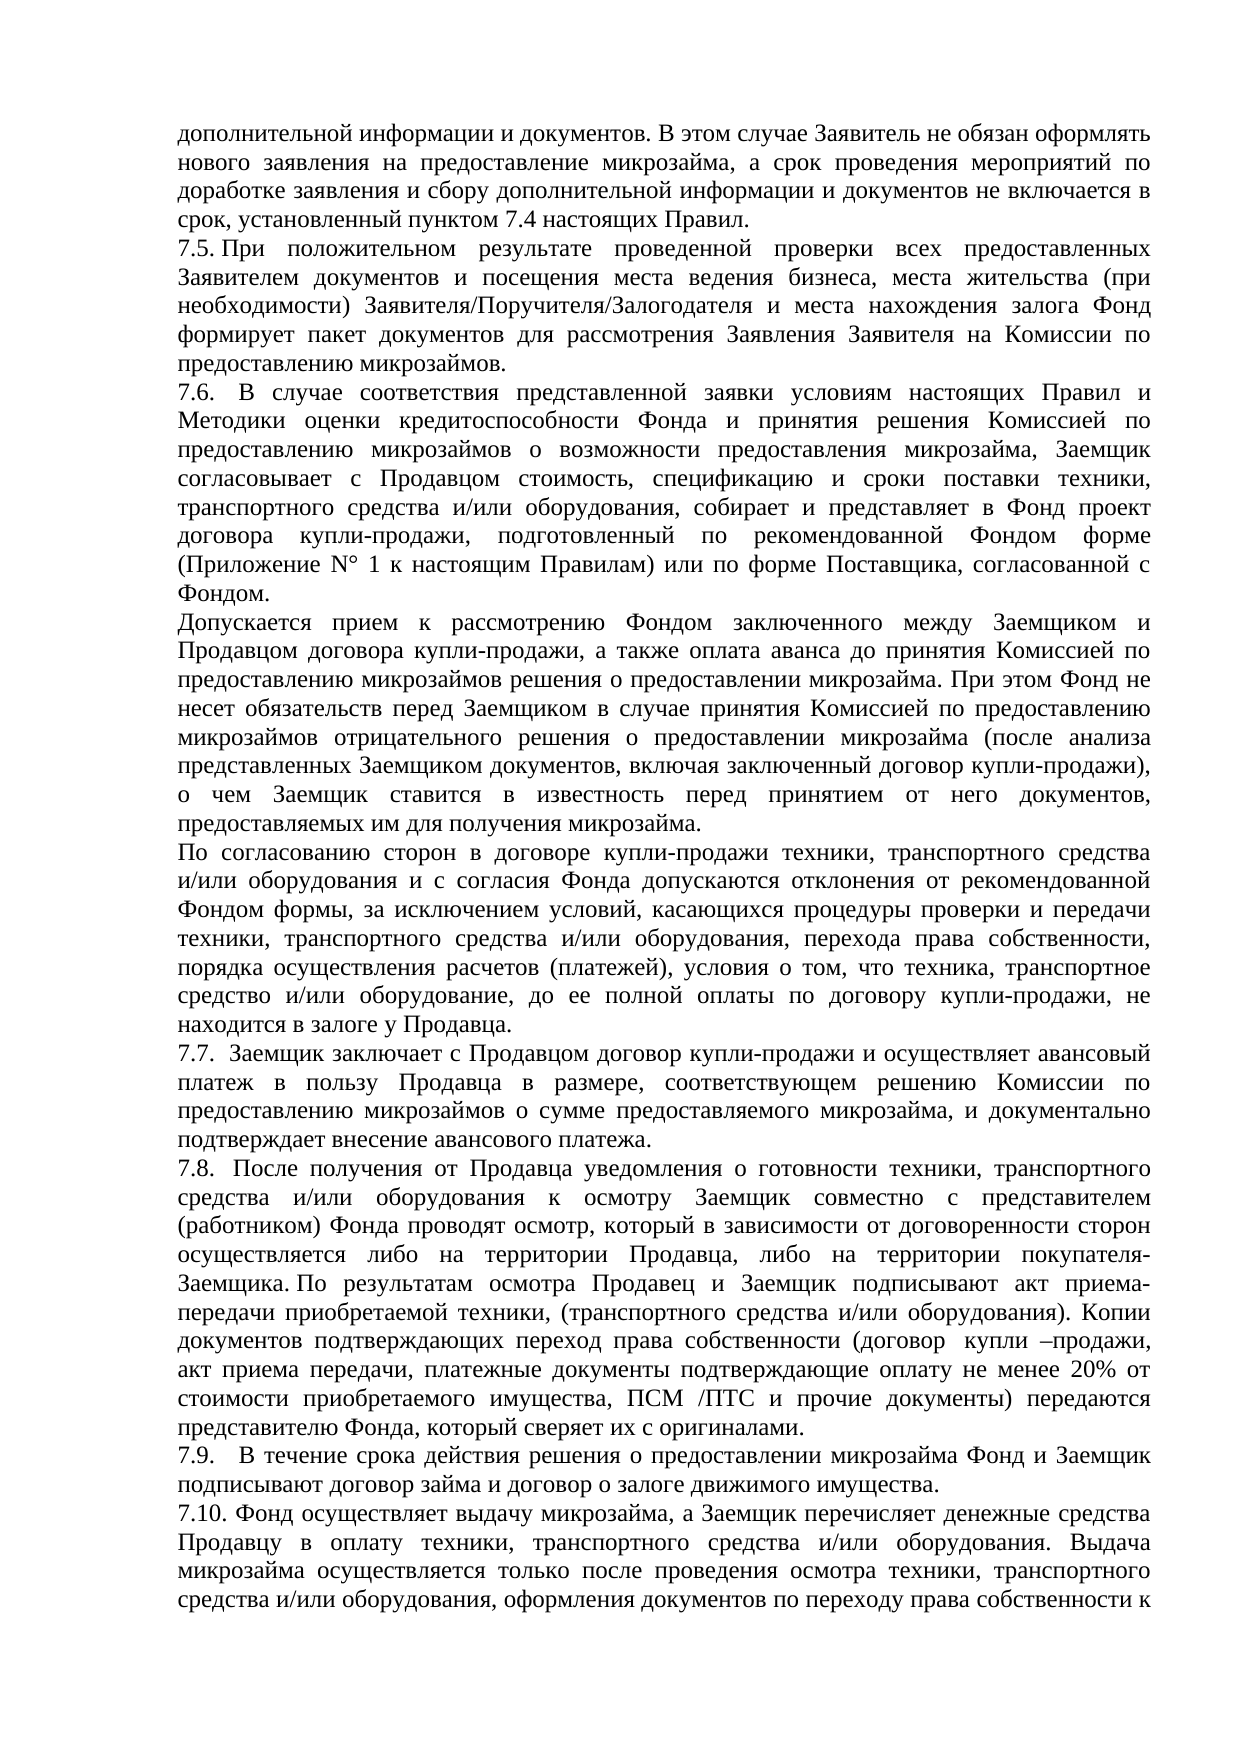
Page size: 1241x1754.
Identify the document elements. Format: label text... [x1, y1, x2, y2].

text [177, 118, 1152, 233]
text 7.9. В течение срока действия решения о предоставлении микрозайма Фонд и Заемщик подписывают договор займа и договор о залоге движимого имущества. [177, 1441, 1152, 1498]
text 7.5. При положительном результате проведенной проверки всех предоставленных Заявителем документов и посещения места ведения бизнеса, места жительства (при необходимости) Заявителя/Поручителя/Залогодателя и места нахождения залога Фонд формирует пакет документов для рассмотрения Заявления Заявителя на Комиссии по предоставлению микрозаймов. [177, 233, 1152, 377]
text 7.8. После получения от Продавца уведомления о готовности техники, транспортного средства и/или оборудования к осмотру Заемщик совместно с представителем (работником) Фонда проводят осмотр, который в зависимости от договоренности сторон осуществляется либо на территории Продавца, либо на территории покупателя-Заемщика. По результатам осмотра Продавец и Заемщик подписывают акт приема-передачи приобретаемой техники, (транспортного средства и/или оборудования). Копии документов подтверждающих переход права собственности (договор купли –продажи, акт приема передачи, платежные документы подтверждающие оплату не менее 20% от стоимости приобретаемого имущества, ПСМ /ПТС и прочие документы) передаются представителю Фонда, который сверяет их с оригиналами. [177, 1153, 1152, 1441]
text 7.6. В случае соответствия представленной заявки условиям настоящих Правил и Методики оценки кредитоспособности Фонда и принятия решения Комиссией по предоставлению микрозаймов о возможности предоставления микрозайма, Заемщик согласовывает с Продавцом стоимость, спецификацию и сроки поставки техники, транспортного средства и/или оборудования, собирает и представляет в Фонд проект договора купли-продажи, подготовленный по рекомендованной Фондом форме (Приложение N° 1 к настоящим Правилам) или по форме Поставщика, согласованной с Фондом. [177, 377, 1152, 607]
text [177, 1498, 1152, 1613]
text Допускается прием к рассмотрению Фондом заключенного между Заемщиком и Продавцом договора купли-продажи, а также оплата аванса до принятия Комиссией по предоставлению микрозаймов решения о предоставлении микрозайма. При этом Фонд не несет обязательств перед Заемщиком в случае принятия Комиссией по предоставлению микрозаймов отрицательного решения о предоставлении микрозайма (после анализа представленных Заемщиком документов, включая заключенный договор купли-продажи), о чем Заемщик ставится в известность перед принятием от него документов, предоставляемых им для получения микрозайма. [177, 607, 1152, 837]
text По согласованию сторон в договоре купли-продажи техники, транспортного средства и/или оборудования и с согласия Фонда допускаются отклонения от рекомендованной Фондом формы, за исключением условий, касающихся процедуры проверки и передачи техники, транспортного средства и/или оборудования, перехода права собственности, порядка осуществления расчетов (платежей), условия о том, что техника, транспортное средство и/или оборудование, до ее полной оплаты по договору купли-продажи, не находится в залоге у Продавца. [177, 837, 1152, 1038]
text 7.7. Заемщик заключает с Продавцом договор купли-продажи и осуществляет авансовый платеж в пользу Продавца в размере, соответствующем решению Комиссии по предоставлению микрозаймов о сумме предоставляемого микрозайма, и документально подтверждает внесение авансового платежа. [177, 1038, 1152, 1153]
